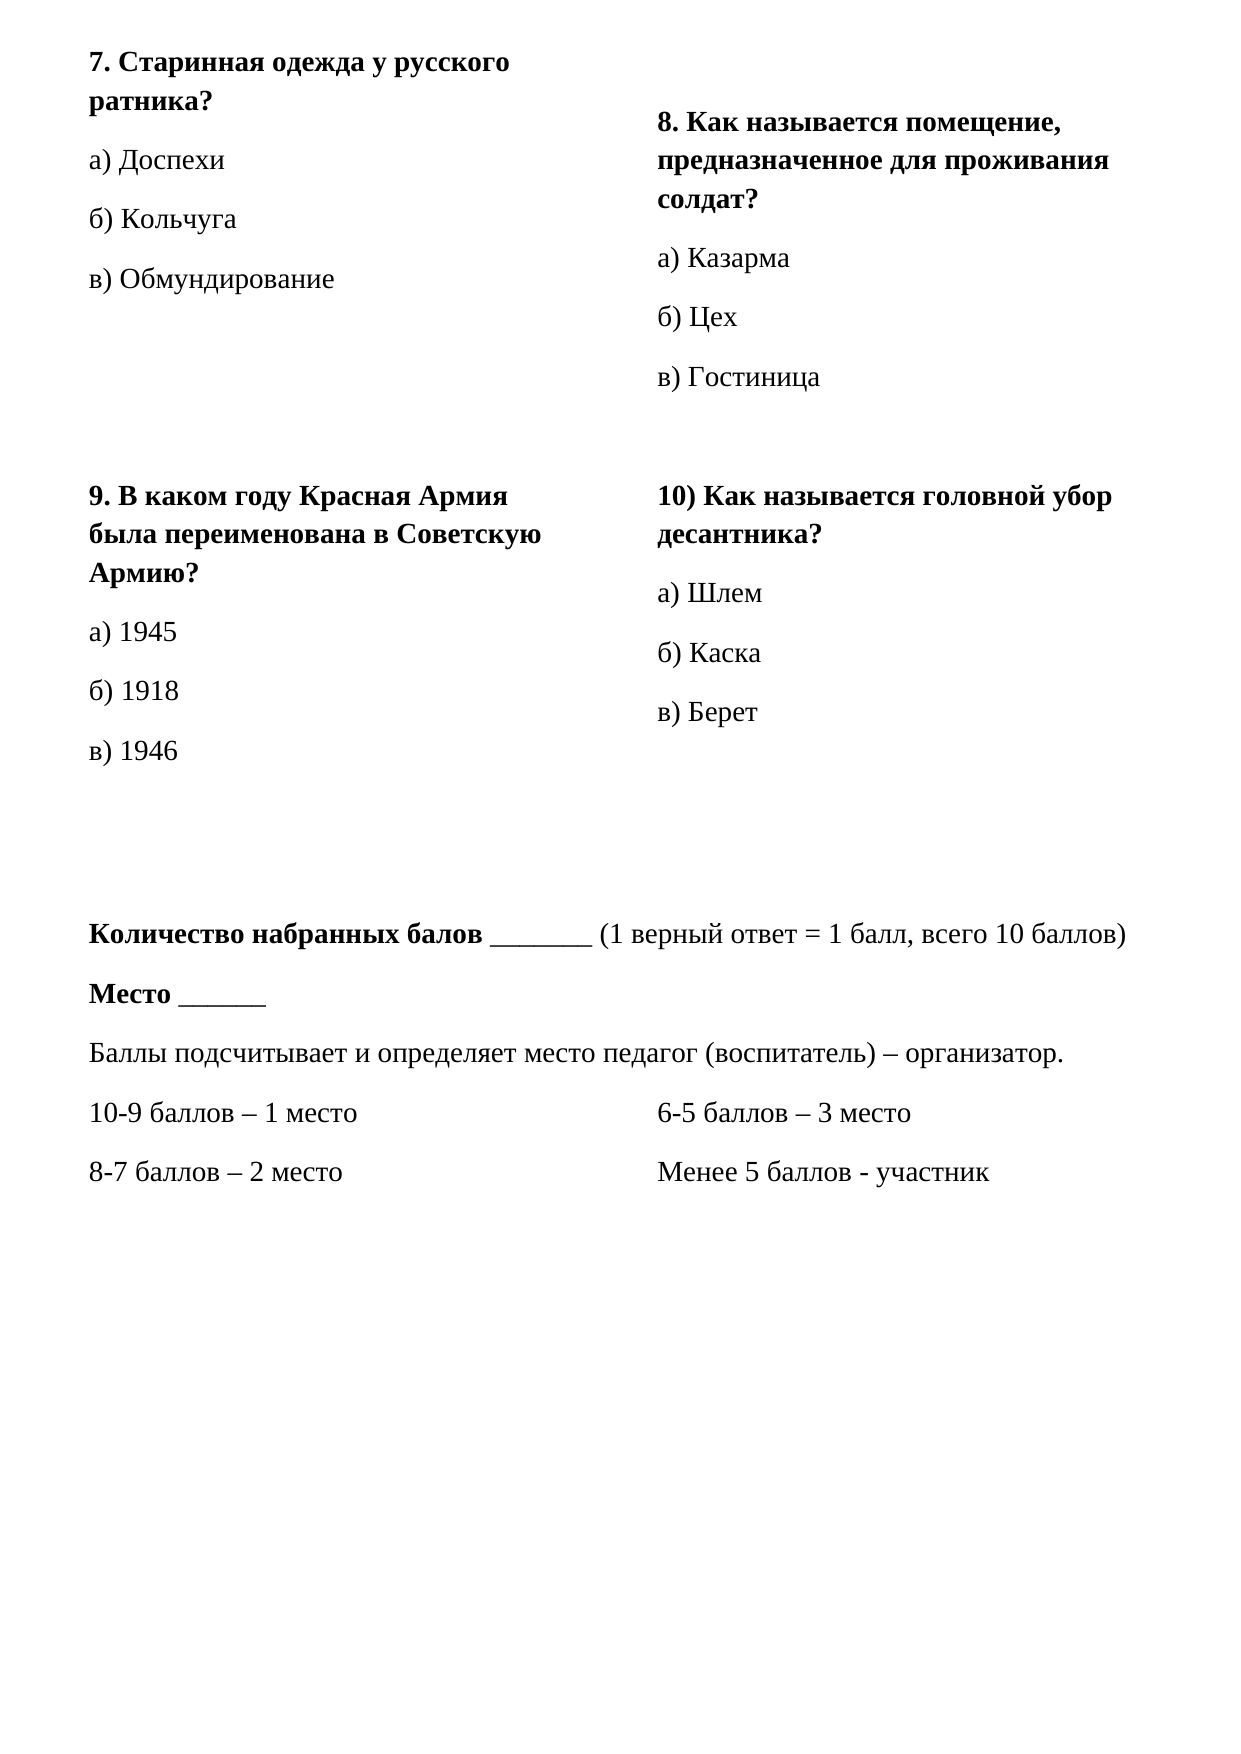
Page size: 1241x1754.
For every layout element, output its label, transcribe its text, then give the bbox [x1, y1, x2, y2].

text Баллы подсчитывает и определяет место педагог (воспитатель) – организатор. [89, 1035, 1152, 1069]
text 9. В каком году Красная Армия была переименована в Советскую Армию? [89, 478, 583, 588]
text б) Каска [657, 635, 1152, 668]
text б) Кольчуга [89, 202, 583, 235]
text б) 1918 [89, 673, 583, 707]
text 6-5 баллов – 3 место [657, 1095, 1152, 1128]
text 10-9 баллов – 1 место [89, 1095, 583, 1128]
text Место ______ [89, 976, 1152, 1009]
text а) Шлем [657, 576, 1152, 609]
text а) 1945 [89, 614, 583, 648]
text в) Обмундирование [89, 261, 583, 294]
text 8-7 баллов – 2 место [89, 1154, 583, 1188]
text а) Казарма [657, 240, 1152, 274]
text Менее 5 баллов - участник [657, 1154, 1152, 1188]
text 8. Как называется помещение, предназначенное для проживания солдат? [657, 104, 1152, 214]
text Количество набранных балов _______ (1 верный ответ = 1 балл, всего 10 баллов) [89, 917, 1152, 950]
text а) Доспехи [89, 142, 583, 176]
text 10) Как называется головной убор десантника? [657, 478, 1152, 550]
text в) 1946 [89, 733, 583, 766]
text б) Цех [657, 299, 1152, 333]
text в) Берет [657, 694, 1152, 728]
text 7. Старинная одежда у русского ратника? [89, 44, 583, 116]
text в) Гостиница [657, 359, 1152, 392]
